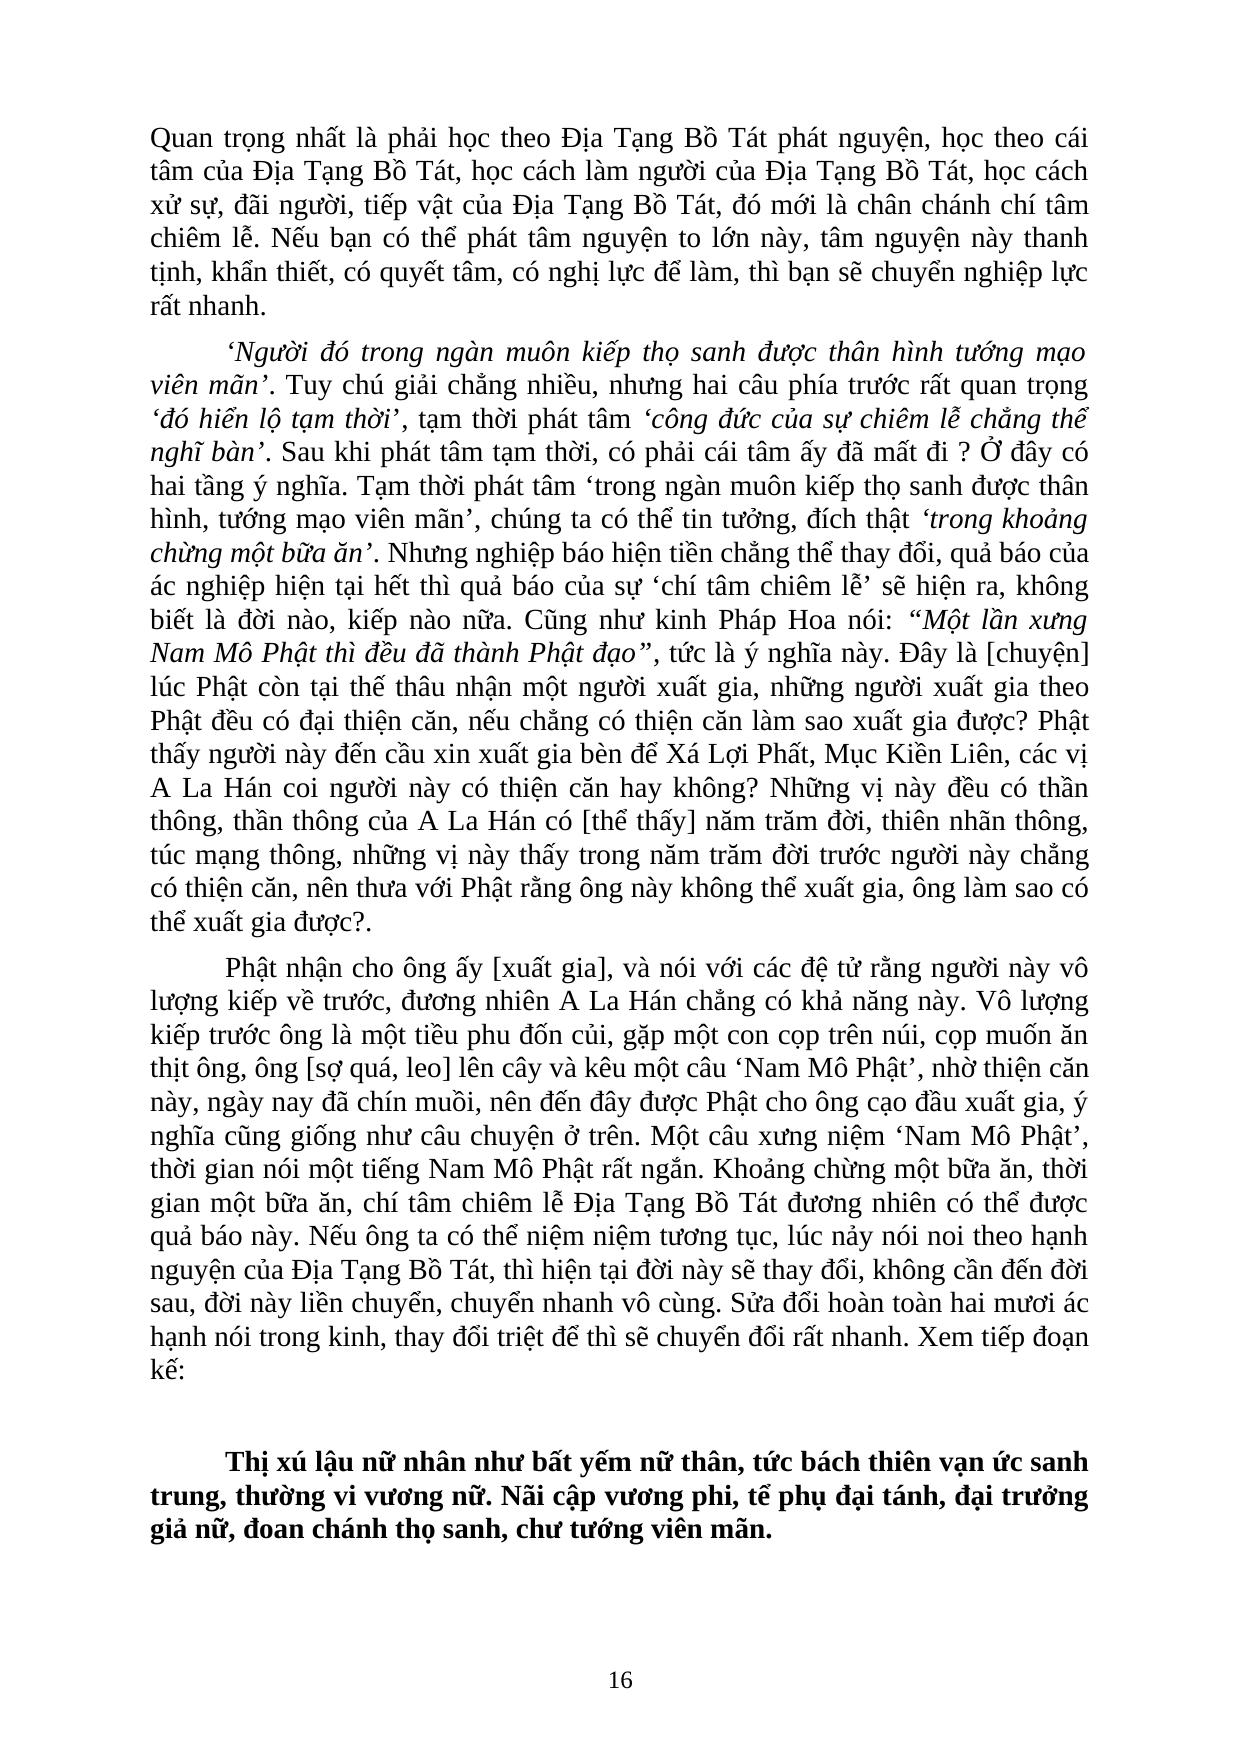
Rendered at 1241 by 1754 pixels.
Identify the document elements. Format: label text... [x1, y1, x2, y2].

text Thị xú lậu nữ nhân như bất yếm nữ thân, tức bách thiên vạn ức sanh trung, thường vi vương nữ. Nãi cập vương phi, tể phụ đại tánh, đại trưởng giả nữ, đoan chánh thọ sanh, chư tướng viên mãn. [150, 1444, 1090, 1545]
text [150, 120, 1090, 321]
text ‘Người đó trong ngàn muôn kiếp thọ sanh được thân hình tướng mạo viên mãn’. Tuy chú giải chẳng nhiều, nhưng hai câu phía trước rất quan trọng ‘đó hiển lộ tạm thời’, tạm thời phát tâm ‘công đức của sự chiêm lễ chẳng thể nghĩ bàn’. Sau khi phát tâm tạm thời, có phải cái tâm ấy đã mất đi ? Ở đây có hai tầng ý nghĩa. Tạm thời phát tâm ‘trong ngàn muôn kiếp thọ sanh được thân hình, tướng mạo viên mãn’, chúng ta có thể tin tưởng, đích thật ‘trong khoảng chừng một bữa ăn’. Nhưng nghiệp báo hiện tiền chẳng thể thay đổi, quả báo của ác nghiệp hiện tại hết thì quả báo của sự ‘chí tâm chiêm lễ’ sẽ hiện ra, không biết là đời nào, kiếp nào nữa. Cũng như kinh Pháp Hoa nói: “Một lần xưng Nam Mô Phật thì đều đã thành Phật đạo”, tức là ý nghĩa này. Đây là [chuyện] lúc Phật còn tại thế thâu nhận một người xuất gia, những người xuất gia theo Phật đều có đại thiện căn, nếu chẳng có thiện căn làm sao xuất gia được? Phật thấy người này đến cầu xin xuất gia bèn để Xá Lợi Phất, Mục Kiền Liên, các vị A La Hán coi người này có thiện căn hay không? Những vị này đều có thần thông, thần thông của A La Hán có [thể thấy] năm trăm đời, thiên nhãn thông, túc mạng thông, những vị này thấy trong năm trăm đời trước người này chẳng có thiện căn, nên thưa với Phật rằng ông này không thể xuất gia, ông làm sao có thể xuất gia được?. [150, 334, 1090, 937]
text Phật nhận cho ông ấy [xuất gia], và nói với các đệ tử rằng người này vô lượng kiếp về trước, đương nhiên A La Hán chẳng có khả năng này. Vô lượng kiếp trước ông là một tiều phu đốn củi, gặp một con cọp trên núi, cọp muốn ăn thịt ông, ông [sợ quá, leo] lên cây và kêu một câu ‘Nam Mô Phật’, nhờ thiện căn này, ngày nay đã chín muồi, nên đến đây được Phật cho ông cạo đầu xuất gia, ý nghĩa cũng giống như câu chuyện ở trên. Một câu xưng niệm ‘Nam Mô Phật’, thời gian nói một tiếng Nam Mô Phật rất ngắn. Khoảng chừng một bữa ăn, thời gian một bữa ăn, chí tâm chiêm lễ Địa Tạng Bồ Tát đương nhiên có thể được quả báo này. Nếu ông ta có thể niệm niệm tương tục, lúc nảy nói noi theo hạnh nguyện của Địa Tạng Bồ Tát, thì hiện tại đời này sẽ thay đổi, không cần đến đời sau, đời này liền chuyển, chuyển nhanh vô cùng. Sửa đổi hoàn toàn hai mươi ác hạnh nói trong kinh, thay đổi triệt để thì sẽ chuyển đổi rất nhanh. Xem tiếp đoạn kế: [150, 950, 1090, 1386]
